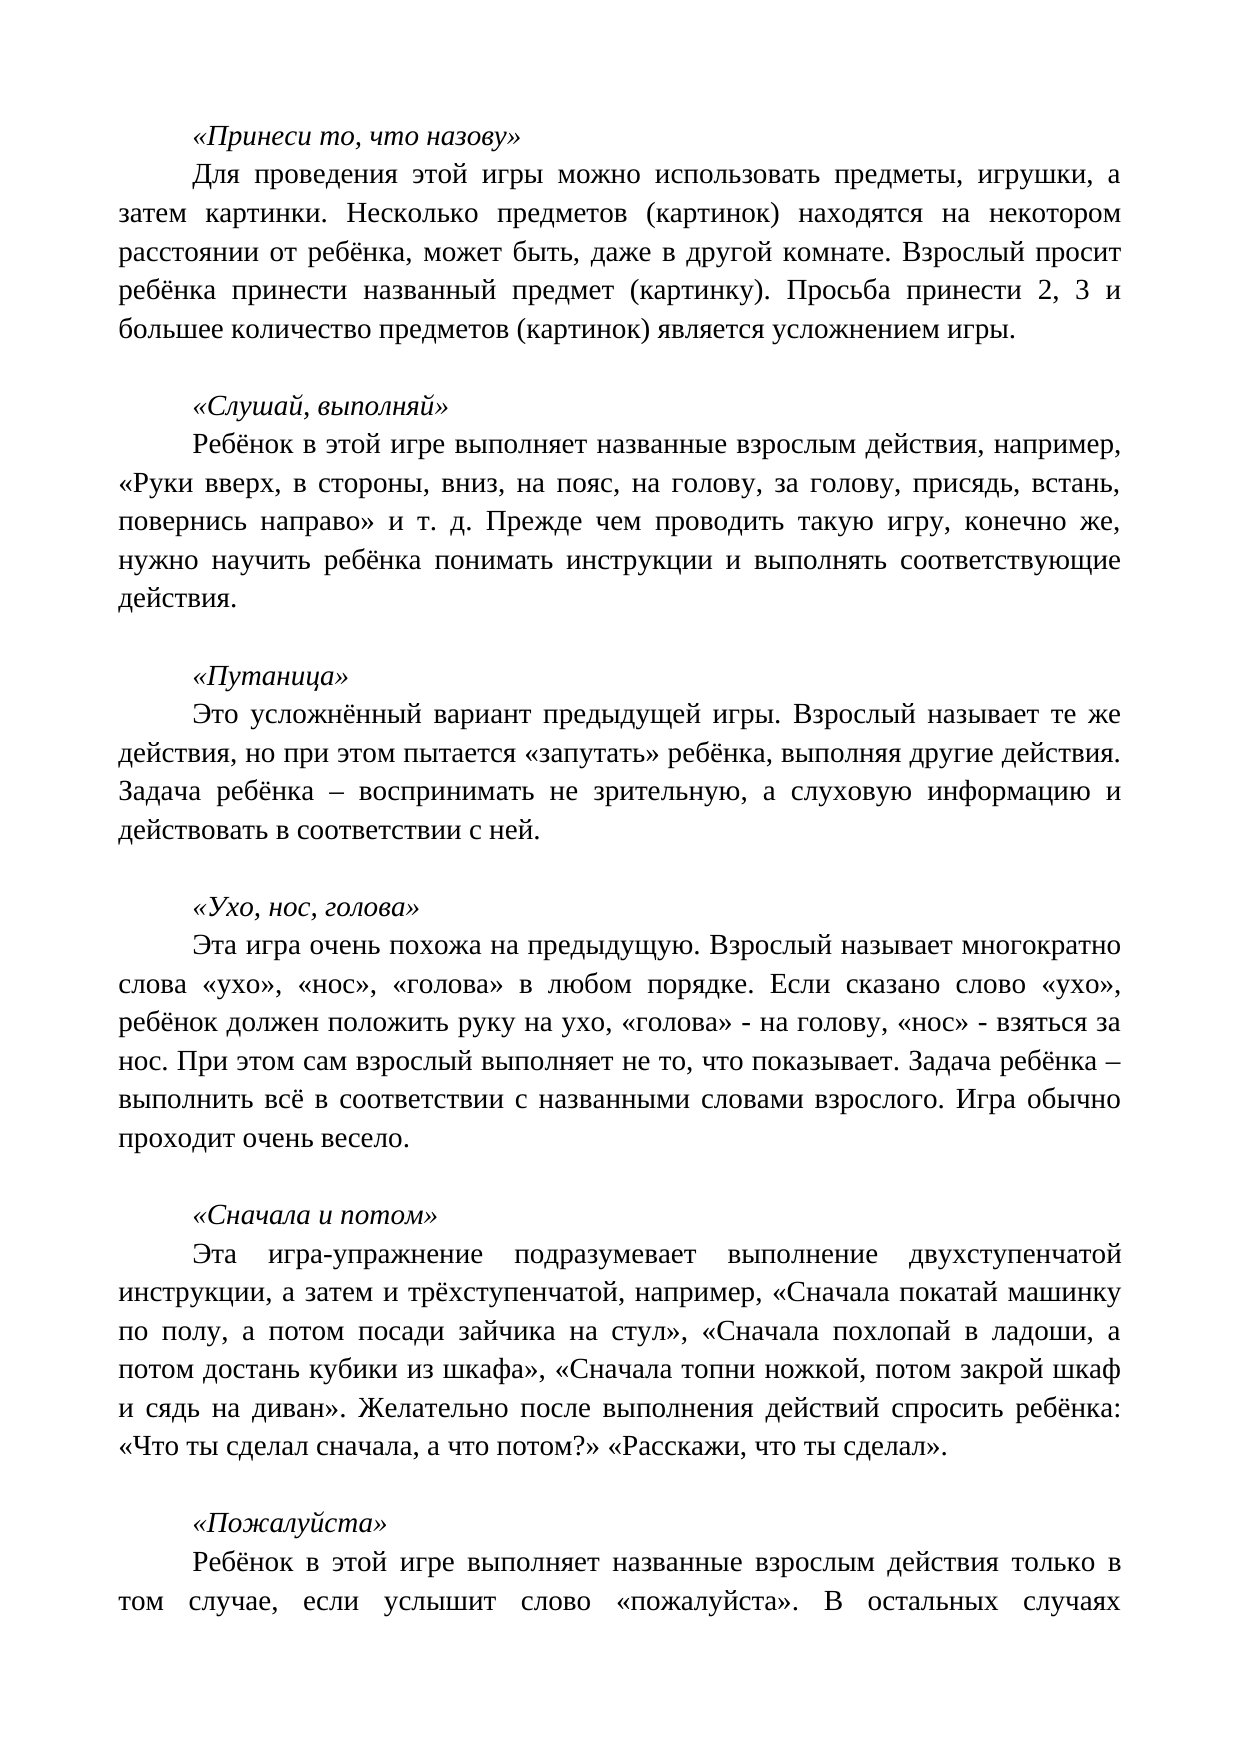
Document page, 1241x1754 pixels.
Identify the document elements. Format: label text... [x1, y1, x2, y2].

text Эта игра очень похожа на предыдущую. Взрослый называет многократно слова «ухо», «нос», «голова» в любом порядке. Если сказано слово «ухо», ребёнок должен положить руку на ухо, «голова» - на голову, «нос» - взяться за нос. При этом сам взрослый выполняет не то, что показывает. Задача ребёнка – выполнить всё в соответствии с названными словами взрослого. Игра обычно проходит очень весело. [118, 927, 1122, 1154]
text Это усложнённый вариант предыдущей игры. Взрослый называет те же действия, но при этом пытается «запутать» ребёнка, выполняя другие действия. Задача ребёнка – воспринимать не зрительную, а слуховую информацию и действовать в соответствии с ней. [118, 696, 1122, 845]
text «Сначала и потом» [118, 1197, 1122, 1231]
text Для проведения этой игры можно использовать предметы, игрушки, а затем картинки. Несколько предметов (картинок) находятся на некотором расстоянии от ребёнка, может быть, даже в другой комнате. Взрослый просит ребёнка принести названный предмет (картинку). Просьба принести 2, 3 и большее количество предметов (картинок) является усложнением игры. [118, 157, 1122, 344]
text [118, 1544, 1122, 1616]
text «Путаница» [118, 658, 1122, 691]
text Эта игра-упражнение подразумевает выполнение двухступенчатой инструкции, а затем и трёхступенчатой, например, «Сначала покатай машинку по полу, а потом посади зайчика на стул», «Сначала похлопай в ладоши, а потом достань кубики из шкафа», «Сначала топни ножкой, потом закрой шкаф и сядь на диван». Желательно после выполнения действий спросить ребёнка: «Что ты сделал сначала, а что потом?» «Расскажи, что ты сделал». [118, 1236, 1122, 1462]
text «Принеси то, что назову» [118, 118, 1122, 152]
text Ребёнок в этой игре выполняет названные взрослым действия, например, «Руки вверх, в стороны, вниз, на пояс, на голову, за голову, присядь, встань, повернись направо» и т. д. Прежде чем проводить такую игру, конечно же, нужно научить ребёнка понимать инструкции и выполнять соответствующие действия. [118, 426, 1122, 614]
text «Слушай, выполняй» [118, 388, 1122, 421]
text «Пожалуйста» [118, 1506, 1122, 1539]
text «Ухо, нос, голова» [118, 889, 1122, 922]
